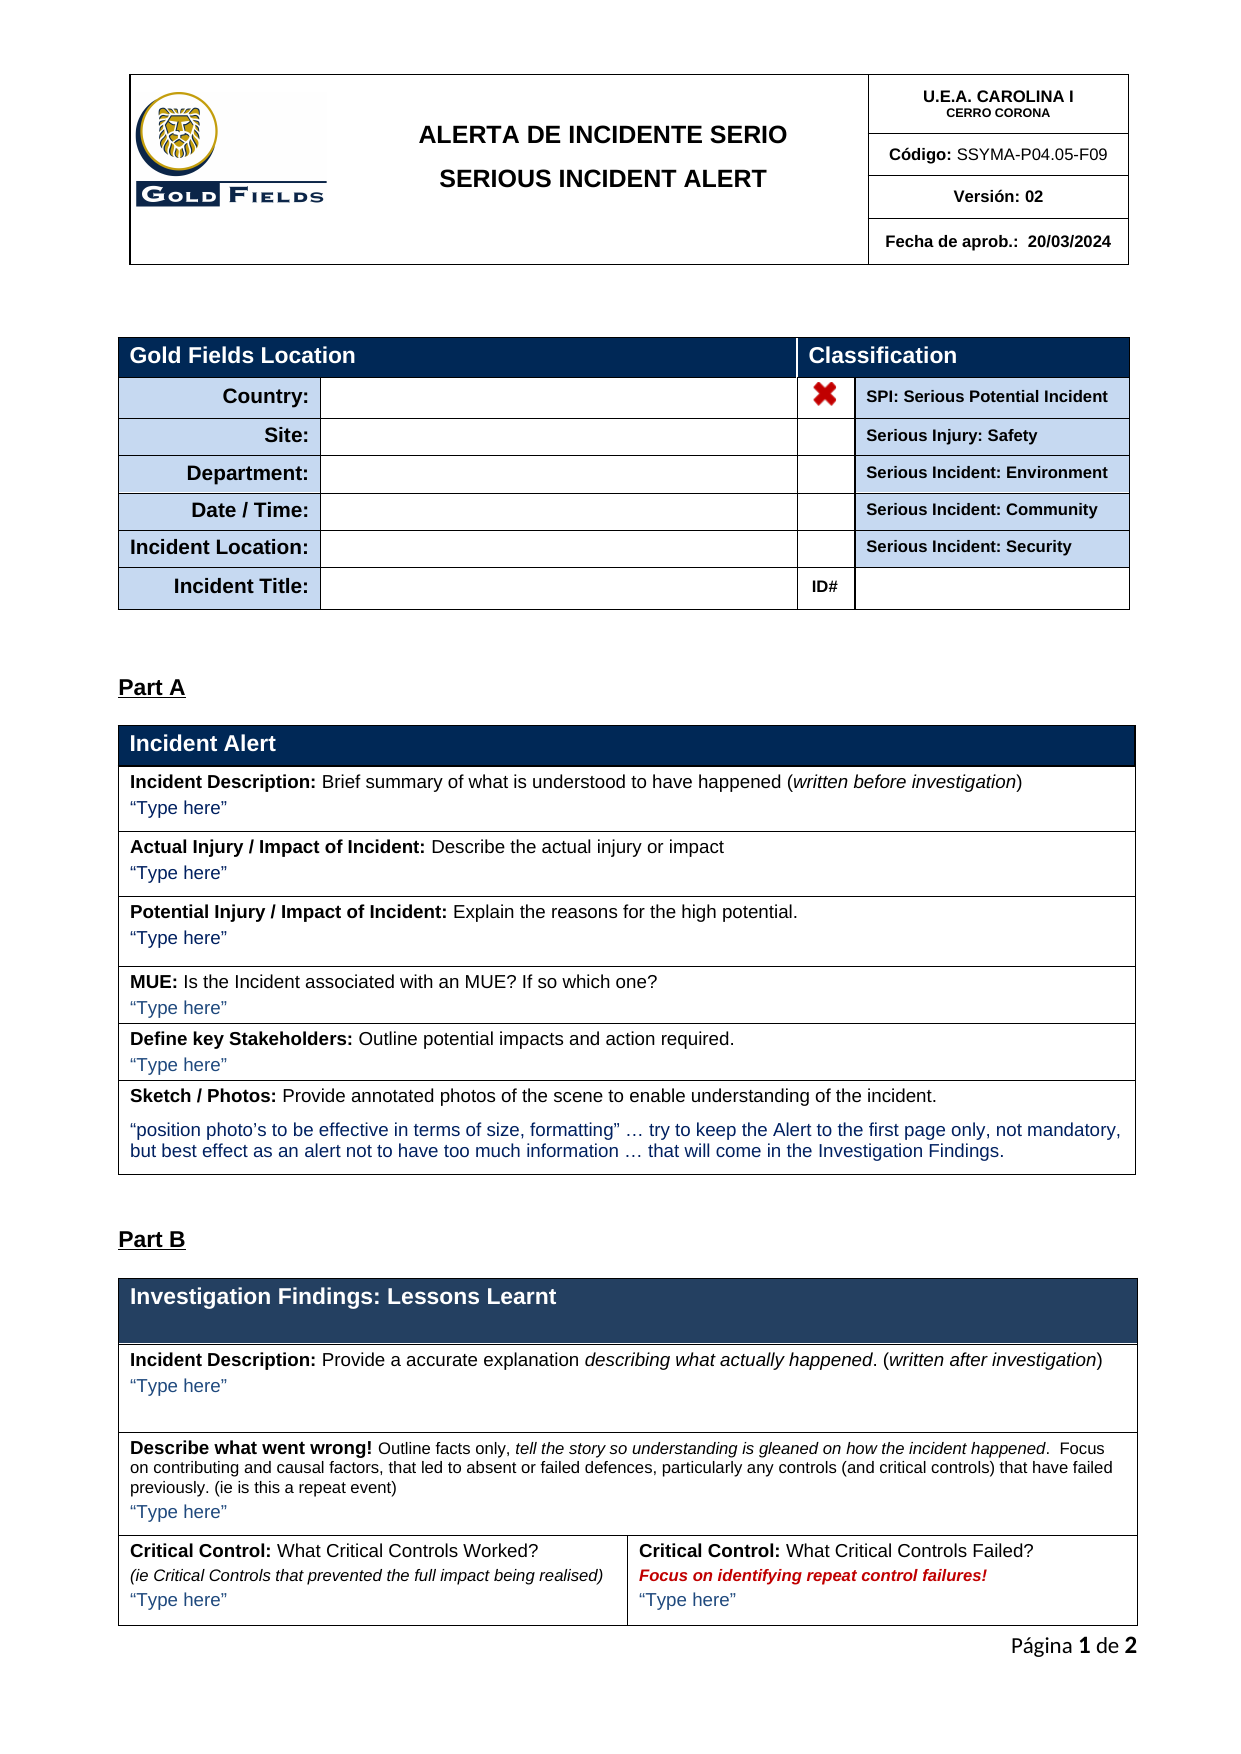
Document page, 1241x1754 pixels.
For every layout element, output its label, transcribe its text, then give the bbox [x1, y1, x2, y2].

table_header Investigation Findings: Lessons Learnt [119, 1279, 1137, 1343]
table_cell Site: [119, 419, 320, 455]
text Part A [118, 674, 1137, 701]
table_cell [798, 419, 854, 455]
table_cell Date / Time: [119, 494, 320, 530]
table_cell [321, 419, 797, 455]
table_cell SPI: Serious Potential Incident [856, 378, 1129, 418]
table_cell Define key Stakeholders: Outline potential impacts and action required. “Type here” [119, 1024, 1135, 1079]
table_cell [321, 378, 797, 418]
table_cell ID# [798, 568, 854, 609]
table_cell Sketch / Photos: Provide annotated photos of the scene to enable understanding of the incident. “position photo’s to be effective in terms of size, formatting” … try to keep the Alert to the first page only, not mandatory, but best effect as an alert not to have too much information … that will come in the Investigation Findings. [119, 1081, 1135, 1174]
table_header Classification [798, 338, 1129, 377]
table_cell Country: [119, 378, 320, 418]
table_cell Serious Incident: Environment [856, 456, 1129, 492]
table_cell Critical Control: What Critical Controls Worked? (ie Critical Controls that prevented the full impact being realised) “Type here” [119, 1536, 627, 1625]
picture [813, 382, 837, 406]
table_cell [321, 494, 797, 530]
table_cell Incident Description: Provide a accurate explanation describing what actually happened. (written after investigation) “Type here” [119, 1345, 1137, 1432]
table_cell [321, 456, 797, 492]
table_cell Describe what went wrong! Outline facts only, tell the story so understanding is gleaned on how the incident happened. Focus on contributing and causal factors, that led to absent or failed defences, particularly any controls (and critical controls) that have failed previously. (ie is this a repeat event) “Type here” [119, 1433, 1137, 1535]
table_cell Serious Injury: Safety [856, 419, 1129, 455]
table_cell Critical Control: What Critical Controls Failed? Focus on identifying repeat control failures! “Type here” [628, 1536, 1137, 1625]
table_cell [321, 531, 797, 567]
picture [135, 92, 327, 210]
table_cell Actual Injury / Impact of Incident: Describe the actual injury or impact “Type here” [119, 832, 1135, 896]
table_cell MUE: Is the Incident associated with an MUE? If so which one? “Type here” [119, 967, 1135, 1023]
table_header Incident Alert [119, 726, 1134, 765]
table_cell [321, 568, 797, 609]
table_cell Incident Title: [119, 568, 320, 609]
table_cell Incident Location: [119, 531, 320, 567]
table_header Incident Description: Brief summary of what is understood to have happened (written before investigation) “Type here” [119, 767, 1135, 831]
table_cell Potential Injury / Impact of Incident: Explain the reasons for the high potential. “Type here” [119, 897, 1135, 966]
table_cell [856, 568, 1129, 609]
table_cell [798, 456, 854, 492]
table_header Gold Fields Location [119, 338, 796, 377]
table_cell [798, 494, 854, 530]
table_cell Serious Incident: Community [856, 494, 1129, 530]
table_cell [798, 531, 854, 567]
table_cell Department: [119, 456, 320, 492]
text Part B [118, 1226, 1137, 1253]
table_cell [798, 378, 854, 418]
table_cell Serious Incident: Security [856, 531, 1129, 567]
